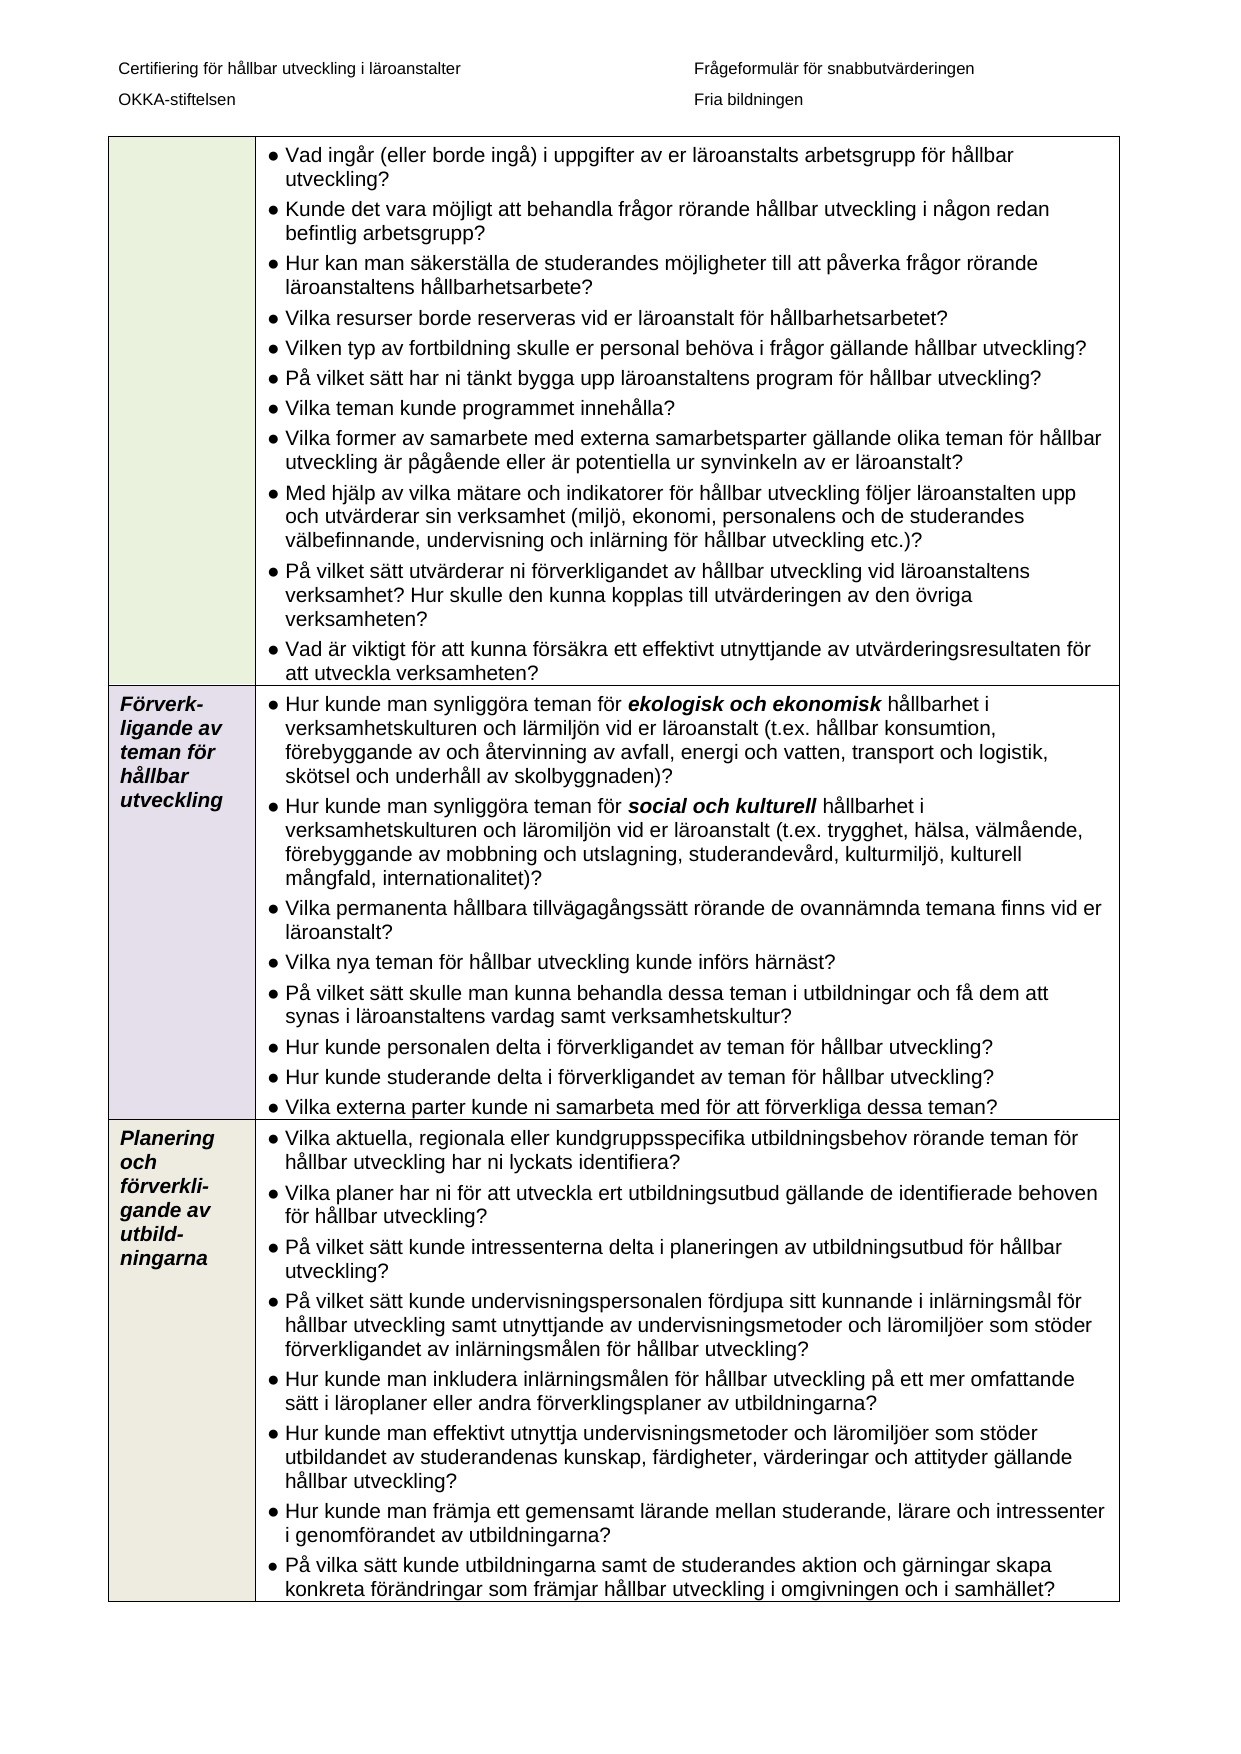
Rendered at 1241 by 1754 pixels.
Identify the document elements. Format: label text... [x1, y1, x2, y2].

table_cell Vilka aktuella, regionala eller kundgruppsspecifika utbildningsbehov rörande teman för hållbar utveckling har ni lyckats identifiera? Vilka planer har ni för att utveckla ert utbildningsutbud gällande de identifierade behoven för hållbar utveckling? På vilket sätt kunde intressenterna delta i planeringen av utbildningsutbud för hållbar utveckling? På vilket sätt kunde undervisningspersonalen fördjupa sitt kunnande i inlärningsmål för hållbar utveckling samt utnyttjande av undervisningsmetoder och läromiljöer som stöder förverkligandet av inlärningsmålen för hållbar utveckling? Hur kunde man inkludera inlärningsmålen för hållbar utveckling på ett mer omfattande sätt i läroplaner eller andra förverklingsplaner av utbildningarna? Hur kunde man effektivt utnyttja undervisningsmetoder och läromiljöer som stöder utbildandet av studerandenas kunskap, färdigheter, värderingar och attityder gällande hållbar utveckling? Hur kunde man främja ett gemensamt lärande mellan studerande, lärare och intressenter i genomförandet av utbildningarna? På vilka sätt kunde utbildningarna samt de studerandes aktion och gärningar skapa konkreta förändringar som främjar hållbar utveckling i omgivningen och i samhället? [256, 1120, 1119, 1601]
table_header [109, 137, 255, 684]
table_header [256, 137, 1119, 684]
table_cell Planering och förverkli-gande av utbild-ningarna [109, 1120, 255, 1601]
table_cell Hur kunde man synliggöra teman för ekologisk och ekonomisk hållbarhet i verksamhetskulturen och lärmiljön vid er läroanstalt (t.ex. hållbar konsumtion, förebyggande av och återvinning av avfall, energi och vatten, transport och logistik, skötsel och underhåll av skolbyggnaden)? Hur kunde man synliggöra teman för social och kulturell hållbarhet i verksamhetskulturen och läromiljön vid er läroanstalt (t.ex. trygghet, hälsa, välmående, förebyggande av mobbning och utslagning, studerandevård, kulturmiljö, kulturell mångfald, internationalitet)? Vilka permanenta hållbara tillvägagångssätt rörande de ovannämnda temana finns vid er läroanstalt? Vilka nya teman för hållbar utveckling kunde införs härnäst? På vilket sätt skulle man kunna behandla dessa teman i utbildningar och få dem att synas i läroanstaltens vardag samt verksamhetskultur? Hur kunde personalen delta i förverkligandet av teman för hållbar utveckling? Hur kunde studerande delta i förverkligandet av teman för hållbar utveckling? Vilka externa parter kunde ni samarbeta med för att förverkliga dessa teman? [256, 686, 1119, 1119]
table_cell Förverk-ligande av teman för hållbar utveckling [109, 686, 255, 1119]
